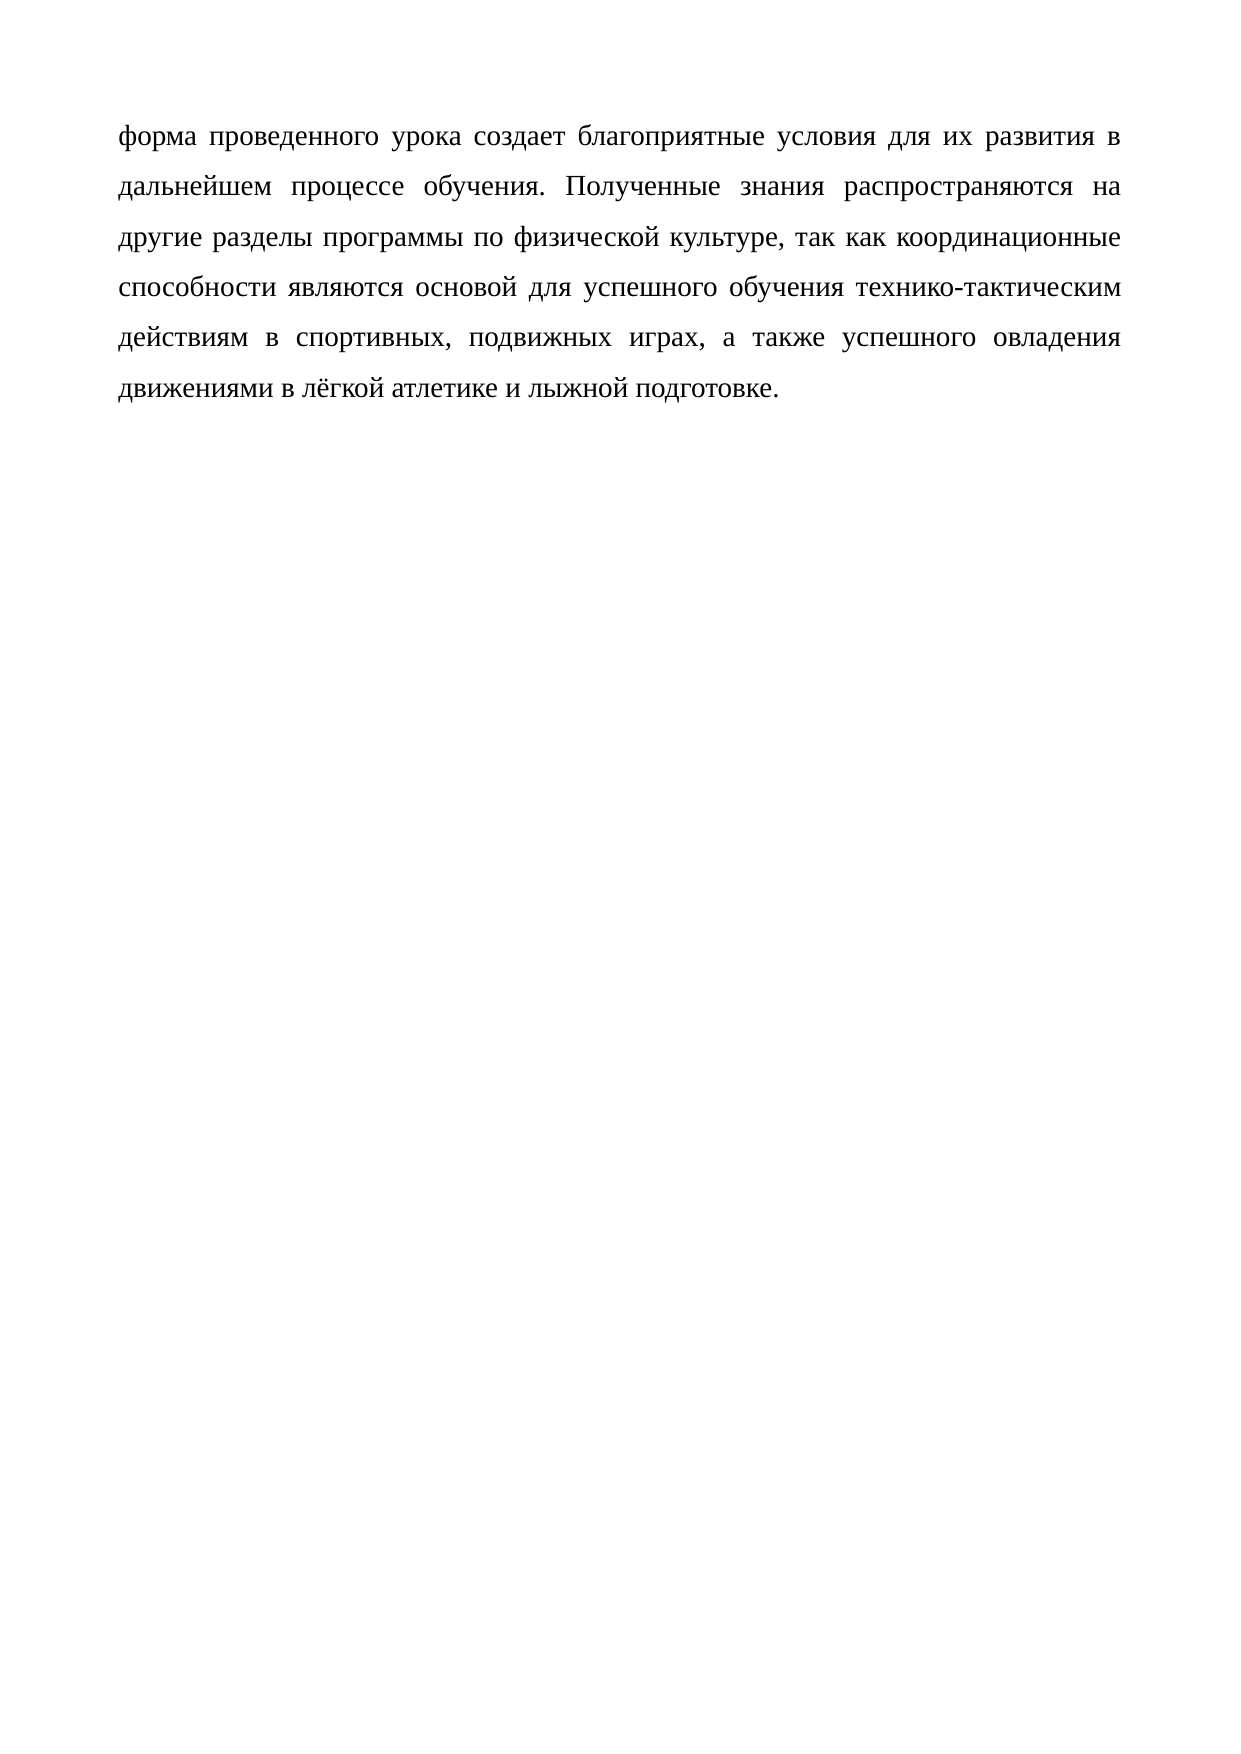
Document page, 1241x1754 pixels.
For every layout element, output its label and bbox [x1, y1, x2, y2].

text [118, 118, 1122, 403]
